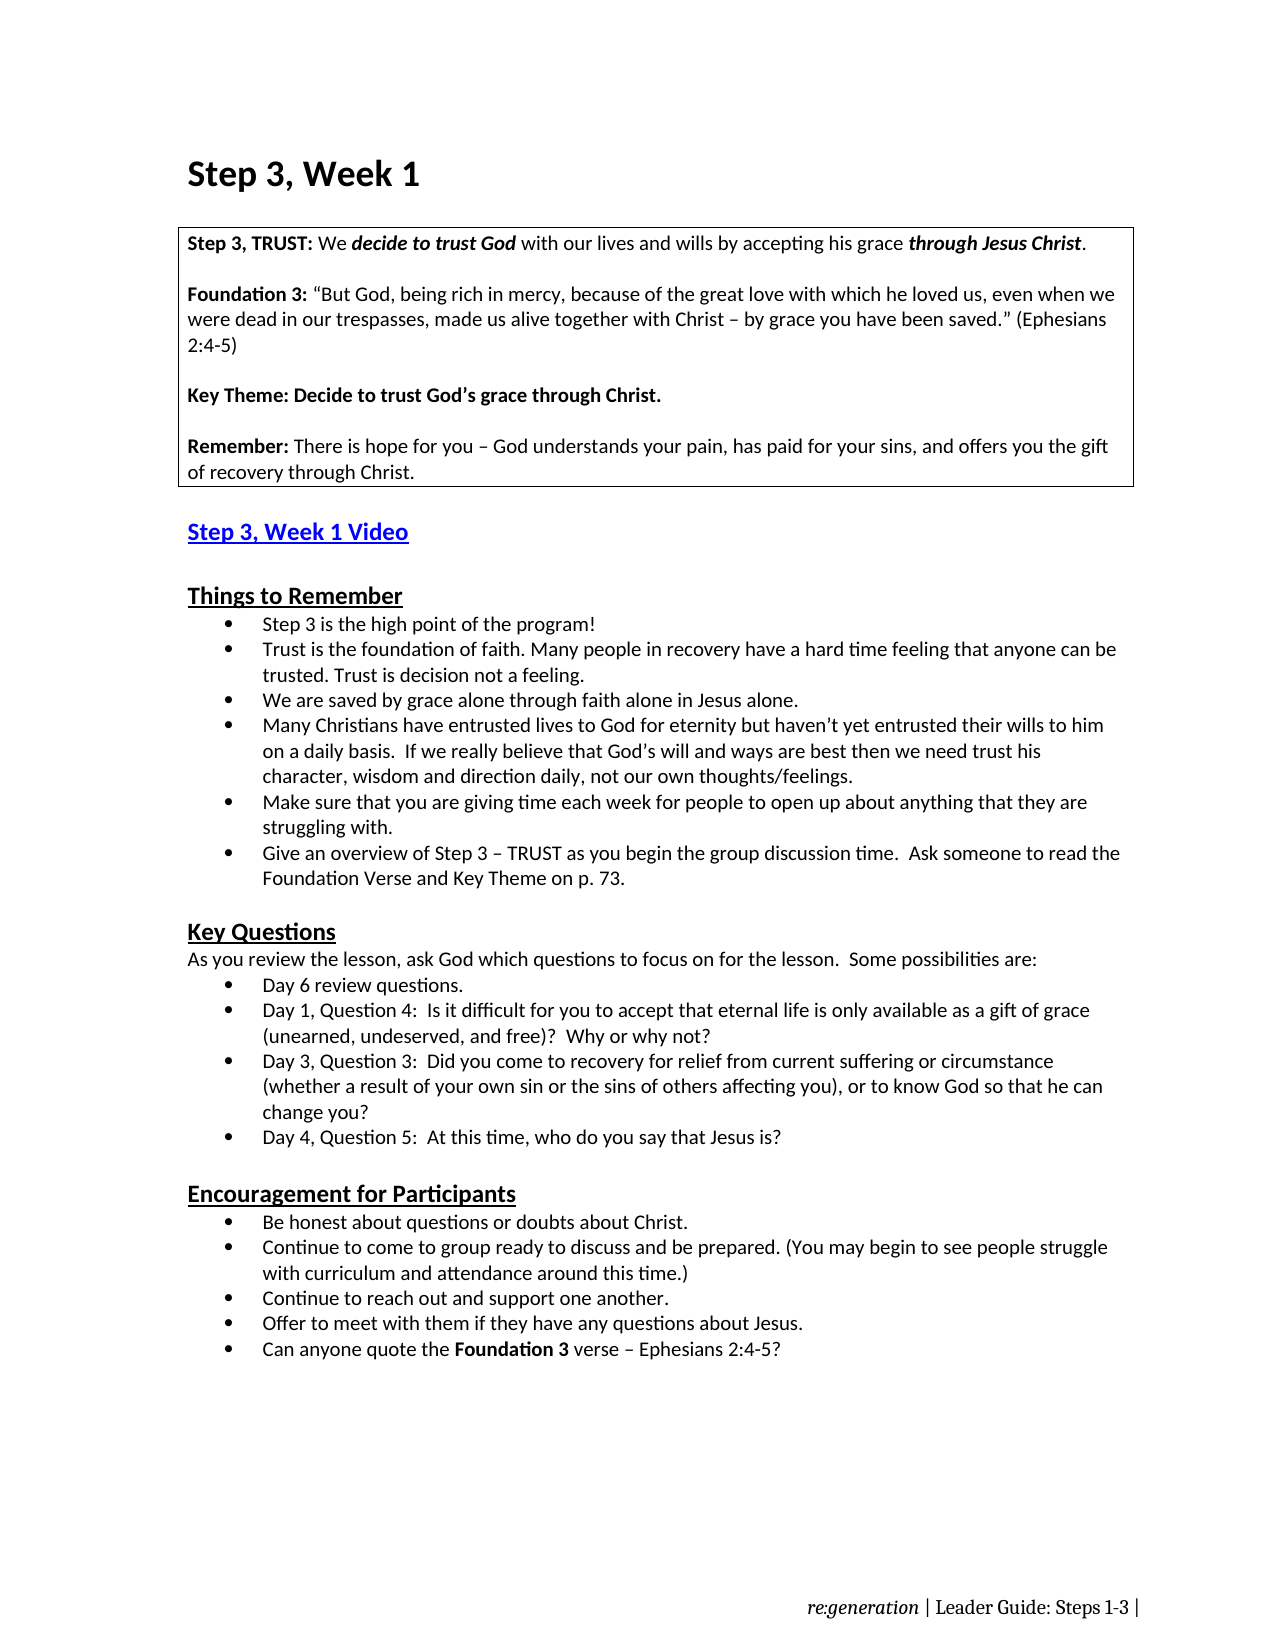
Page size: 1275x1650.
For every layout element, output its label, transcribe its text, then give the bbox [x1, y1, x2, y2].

text Things to Remember [187, 581, 1125, 611]
text Key Questions [187, 916, 1125, 947]
list Be honest about questions or doubts about Christ. [225, 1209, 1125, 1234]
text Step 3, Week 1 [187, 150, 1125, 196]
text Foundation 3: “But God, being rich in mercy, because of the great love with which he loved us, even when we were dead in our trespasses, made us alive together with Christ – by grace you have been saved.” (Ephesians 2:4-5) [187, 281, 1125, 357]
list Trust is the foundation of faith. Many people in recovery have a hard time feeling that anyone can be trusted. Trust is decision not a feeling. [225, 636, 1125, 687]
list Offer to meet with them if they have any questions about Jesus. [225, 1311, 1125, 1336]
list Day 1, Question 4: Is it difficult for you to accept that eternal life is only available as a gift of grace (unearned, undeserved, and free)? Why or why not? [225, 997, 1125, 1048]
list Day 6 review questions. [225, 972, 1125, 997]
list Many Christians have entrusted lives to God for eternity but haven’t yet entrusted their wills to him on a daily basis. If we really believe that God’s will and ways are best then we need trust his character, wisdom and direction daily, not our own thoughts/feelings. [225, 713, 1125, 789]
list Give an overview of Step 3 – TRUST as you begin the group discussion time. Ask someone to read the Foundation Verse and Key Theme on p. 73. [225, 840, 1125, 891]
list Step 3 is the high point of the program! [225, 611, 1125, 636]
text As you review the lesson, ask God which questions to focus on for the lesson. Some possibilities are: [187, 947, 1125, 972]
list Continue to come to group ready to discuss and be prepared. (You may begin to see people struggle with curriculum and attendance around this time.) [225, 1234, 1125, 1285]
text Key Theme: Decide to trust God’s grace through Christ. [187, 383, 1125, 408]
list Can anyone quote the Foundation 3 verse – Ephesians 2:4-5? [225, 1336, 1125, 1361]
list Make sure that you are giving time each week for people to open up about anything that they are struggling with. [225, 789, 1125, 840]
list Day 4, Question 5: At this time, who do you say that Jesus is? [225, 1124, 1125, 1150]
text Step 3, Week 1 Video [187, 516, 1125, 546]
text Encouragement for Participants [187, 1178, 1125, 1209]
list Continue to reach out and support one another. [225, 1285, 1125, 1311]
list Day 3, Question 3: Did you come to recovery for relief from current suffering or circumstance (whether a result of your own sin or the sins of others affecting you), or to know God so that he can change you? [225, 1048, 1125, 1124]
text Remember: There is hope for you – God understands your pain, has paid for your sins, and offers you the gift of recovery through Christ. [179, 430, 1133, 486]
text Step 3, TRUST: We decide to trust God with our lives and wills by accepting his grace through Jesus Christ. [179, 228, 1133, 256]
list We are saved by grace alone through faith alone in Jesus alone. [225, 687, 1125, 713]
